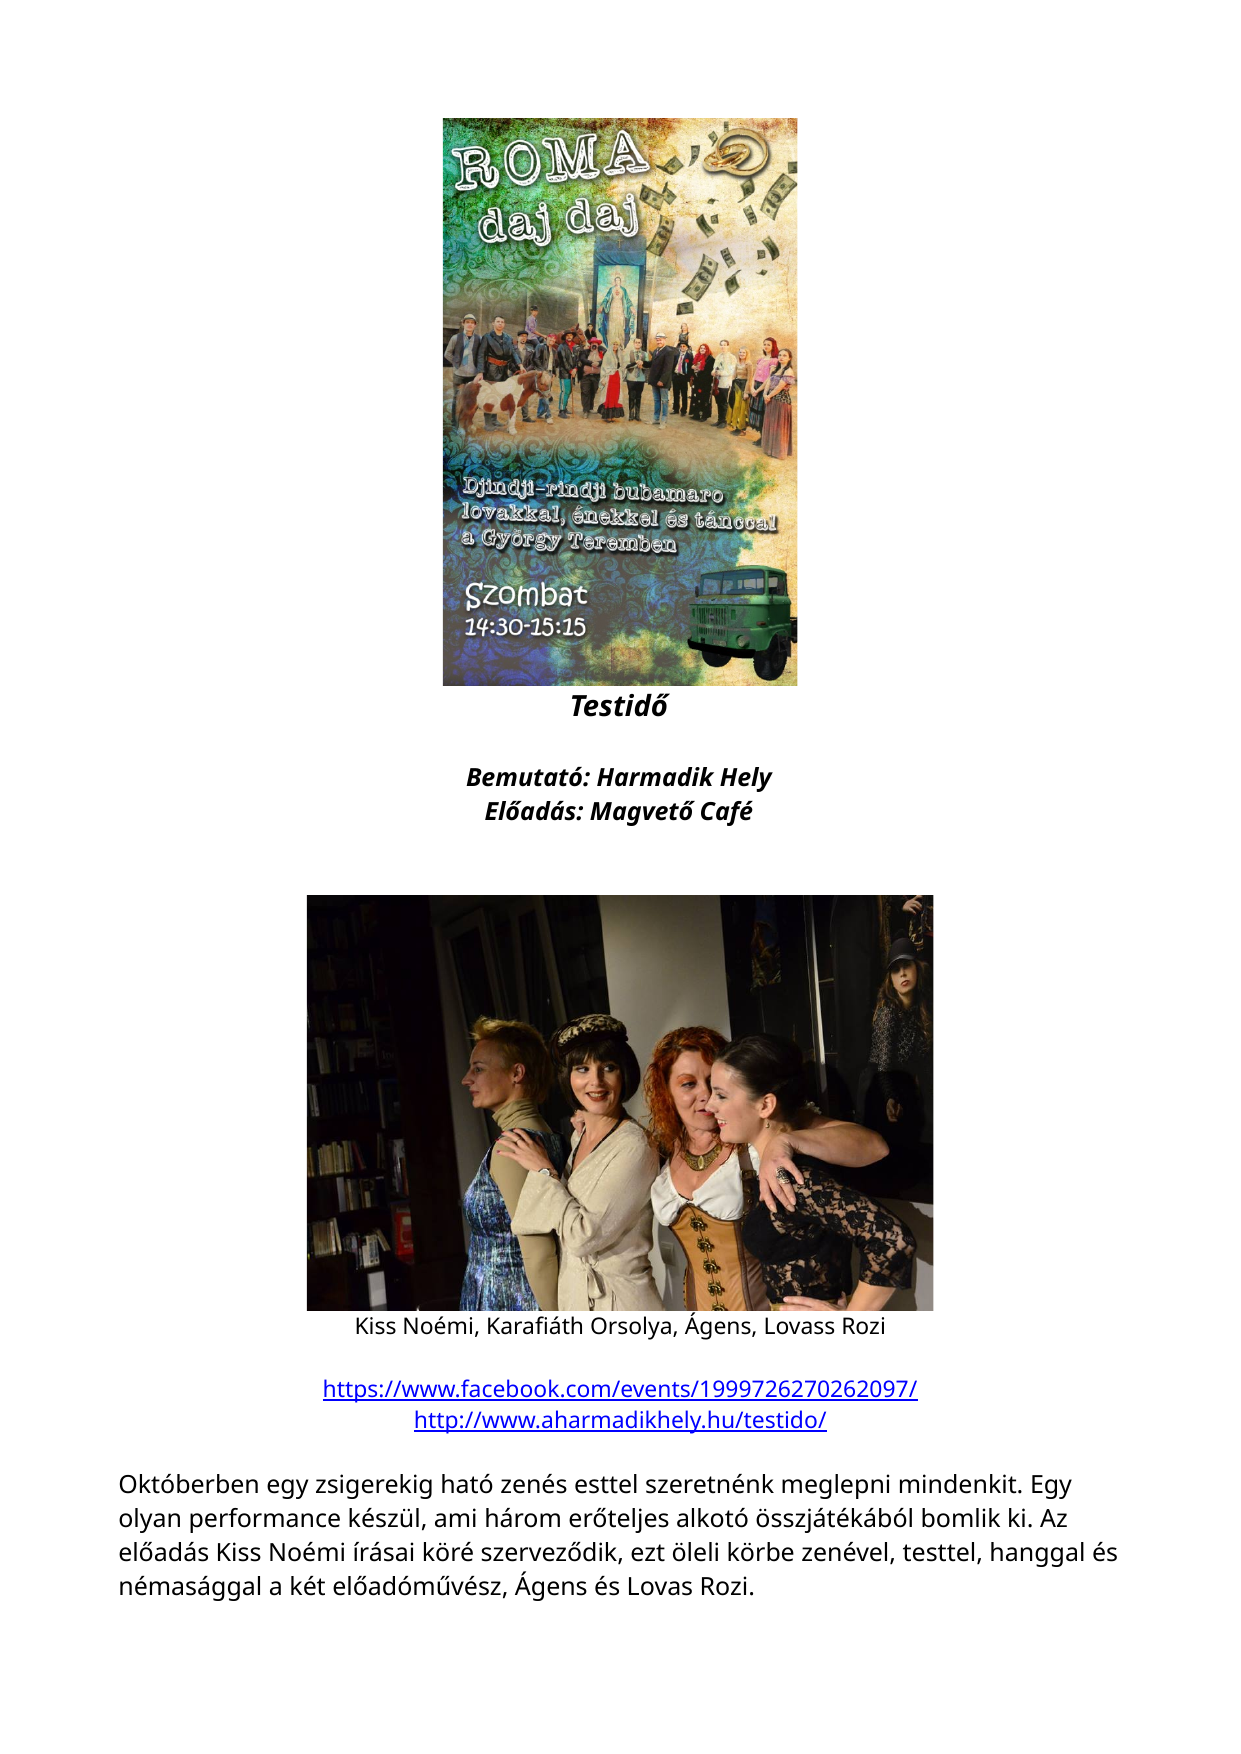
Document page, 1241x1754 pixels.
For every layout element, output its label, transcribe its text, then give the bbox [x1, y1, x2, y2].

text Bemutató: Harmadik Hely [118, 759, 1122, 793]
picture [442, 118, 798, 686]
text Októberben egy zsigerekig ható zenés esttel szeretnénk meglepni mindenkit. Egy olyan performance készül, ami három erőteljes alkotó összjátékából bomlik ki. Az előadás Kiss Noémi írásai köré szerveződik, ezt öleli körbe zenével, testtel, hanggal és némasággal a két előadóművész, Ágens és Lovas Rozi. [118, 1466, 1122, 1603]
text http://www.aharmadikhely.hu/testido/ [118, 1404, 1122, 1435]
text https://www.facebook.com/events/1999726270262097/ [118, 1373, 1122, 1404]
text Testidő [118, 686, 1122, 725]
text Kiss Noémi, Karafiáth Orsolya, Ágens, Lovass Rozi [118, 1310, 1122, 1341]
text Előadás: Magvető Café [118, 793, 1122, 827]
picture [306, 895, 934, 1311]
